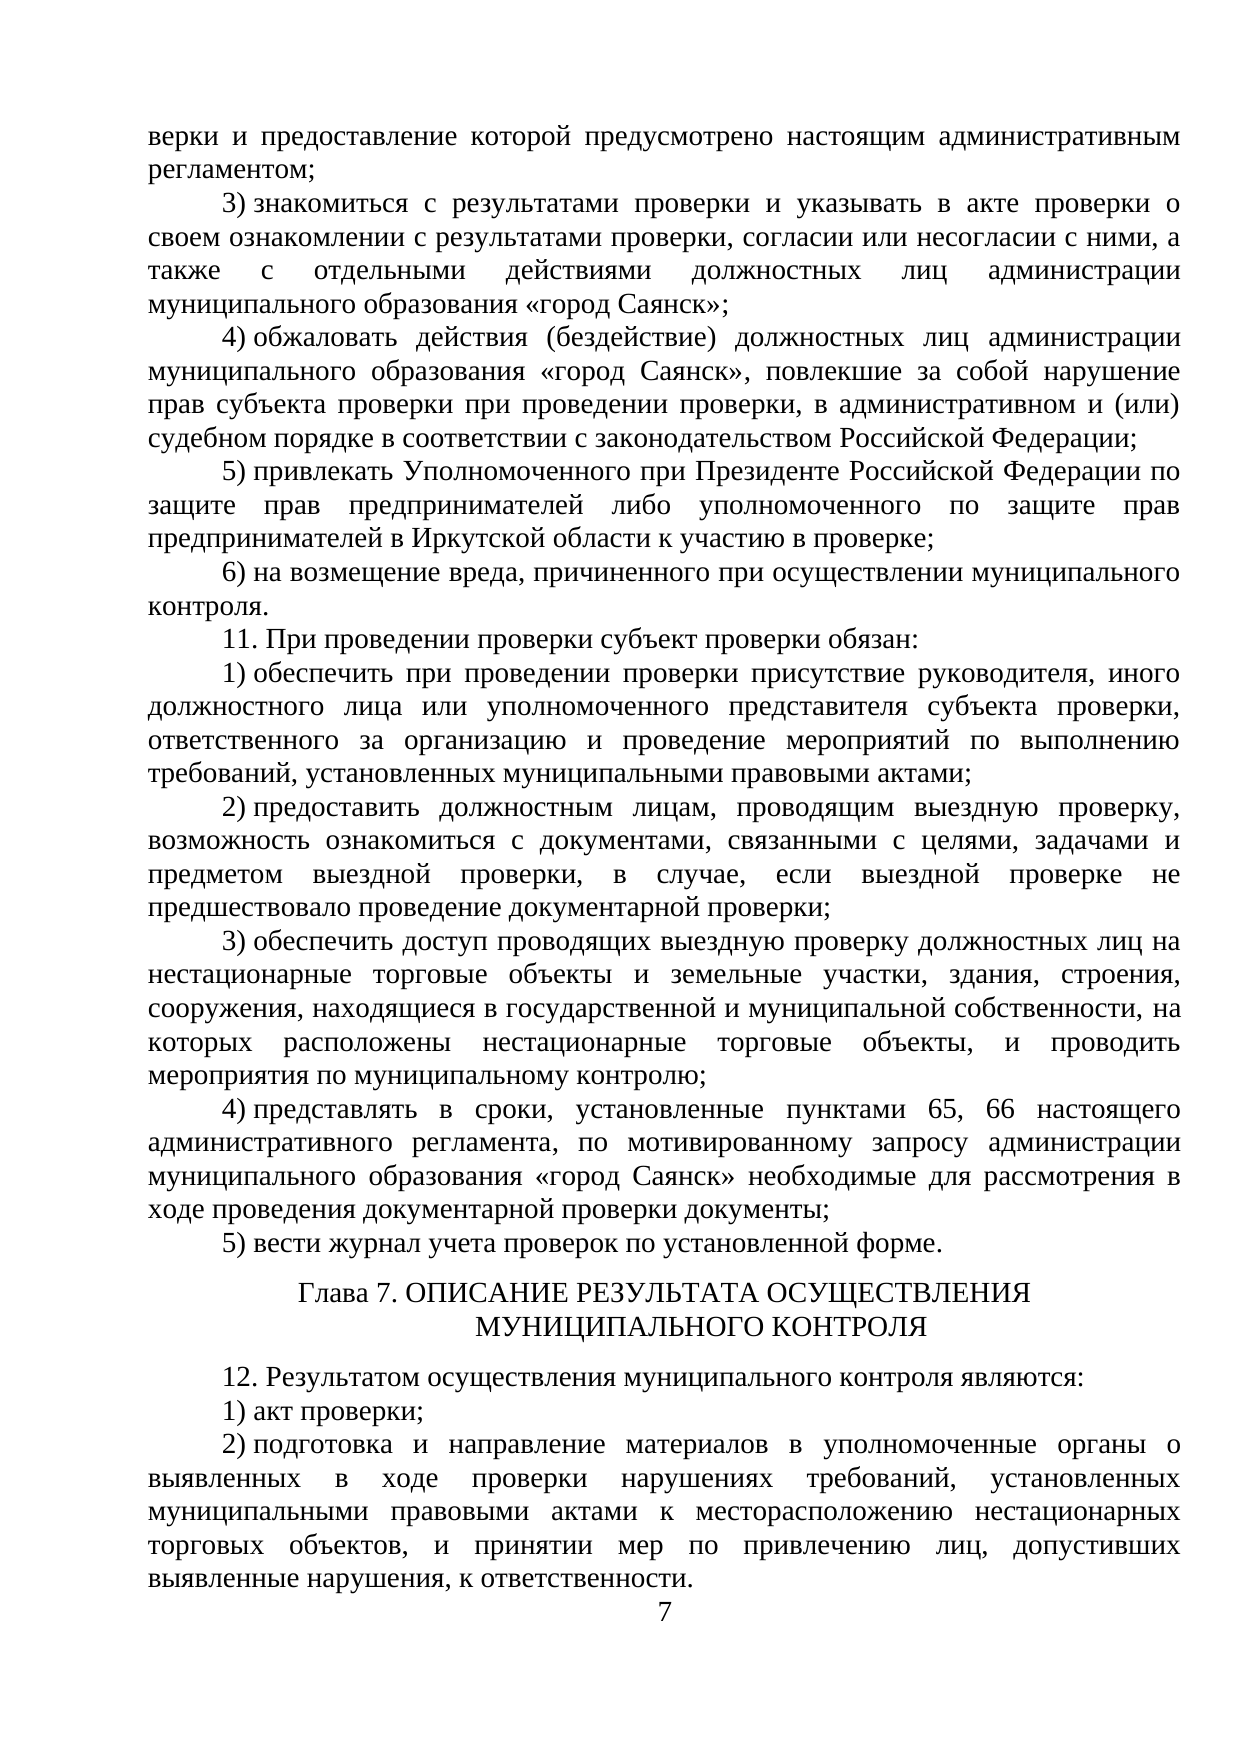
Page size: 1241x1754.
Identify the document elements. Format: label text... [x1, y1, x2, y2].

text верки и предоставление которой предусмотрено настоящим административным регламентом; [148, 118, 1181, 185]
text 3) обеспечить доступ проводящих выездную проверку должностных лиц на нестационарные торговые объекты и земельные участки, здания, строения, сооружения, находящиеся в государственной и муниципальной собственности, на которых расположены нестационарные торговые объекты, и проводить мероприятия по муниципальному контролю; [148, 923, 1181, 1091]
text 5) вести журнал учета проверок по установленной форме. [148, 1225, 1181, 1258]
text 5) привлекать Уполномоченного при Президенте Российской Федерации по защите прав предпринимателей либо уполномоченного по защите прав предпринимателей в Иркутской области к участию в проверке; [148, 453, 1181, 554]
text МУНИЦИПАЛЬНОГО КОНТРОЛЯ [148, 1309, 1181, 1342]
text 7 [148, 1594, 1181, 1627]
text 3) знакомиться с результатами проверки и указывать в акте проверки о своем ознакомлении с результатами проверки, согласии или несогласии с ними, а также с отдельными действиями должностных лиц администрации муниципального образования «город Саянск»; [148, 185, 1181, 319]
text 6) на возмещение вреда, причиненного при осуществлении муниципального контроля. [148, 554, 1181, 621]
text 11. При проведении проверки субъект проверки обязан: [148, 621, 1181, 655]
text 2) подготовка и направление материалов в уполномоченные органы о выявленных в ходе проверки нарушениях требований, установленных муниципальными правовыми актами к месторасположению нестационарных торговых объектов, и принятии мер по привлечению лиц, допустивших выявленные нарушения, к ответственности. [148, 1426, 1181, 1594]
text 4) обжаловать действия (бездействие) должностных лиц администрации муниципального образования «город Саянск», повлекшие за собой нарушение прав субъекта проверки при проведении проверки, в административном и (или) судебном порядке в соответствии с законодательством Российской Федерации; [148, 319, 1181, 453]
text 4) представлять в сроки, установленные пунктами 65, 66 настоящего административного регламента, по мотивированному запросу администрации муниципального образования «город Саянск» необходимые для рассмотрения в ходе проведения документарной проверки документы; [148, 1091, 1181, 1225]
text 2) предоставить должностным лицам, проводящим выездную проверку, возможность ознакомиться с документами, связанными с целями, задачами и предметом выездной проверки, в случае, если выездной проверке не предшествовало проведение документарной проверки; [148, 789, 1181, 923]
text 1) акт проверки; [148, 1393, 1181, 1426]
text 1) обеспечить при проведении проверки присутствие руководителя, иного должностного лица или уполномоченного представителя субъекта проверки, ответственного за организацию и проведение мероприятий по выполнению требований, установленных муниципальными правовыми актами; [148, 655, 1181, 789]
text 12. Результатом осуществления муниципального контроля являются: [148, 1359, 1181, 1393]
text Глава 7. ОПИСАНИЕ РЕЗУЛЬТАТА ОСУЩЕСТВЛЕНИЯ [148, 1275, 1181, 1309]
